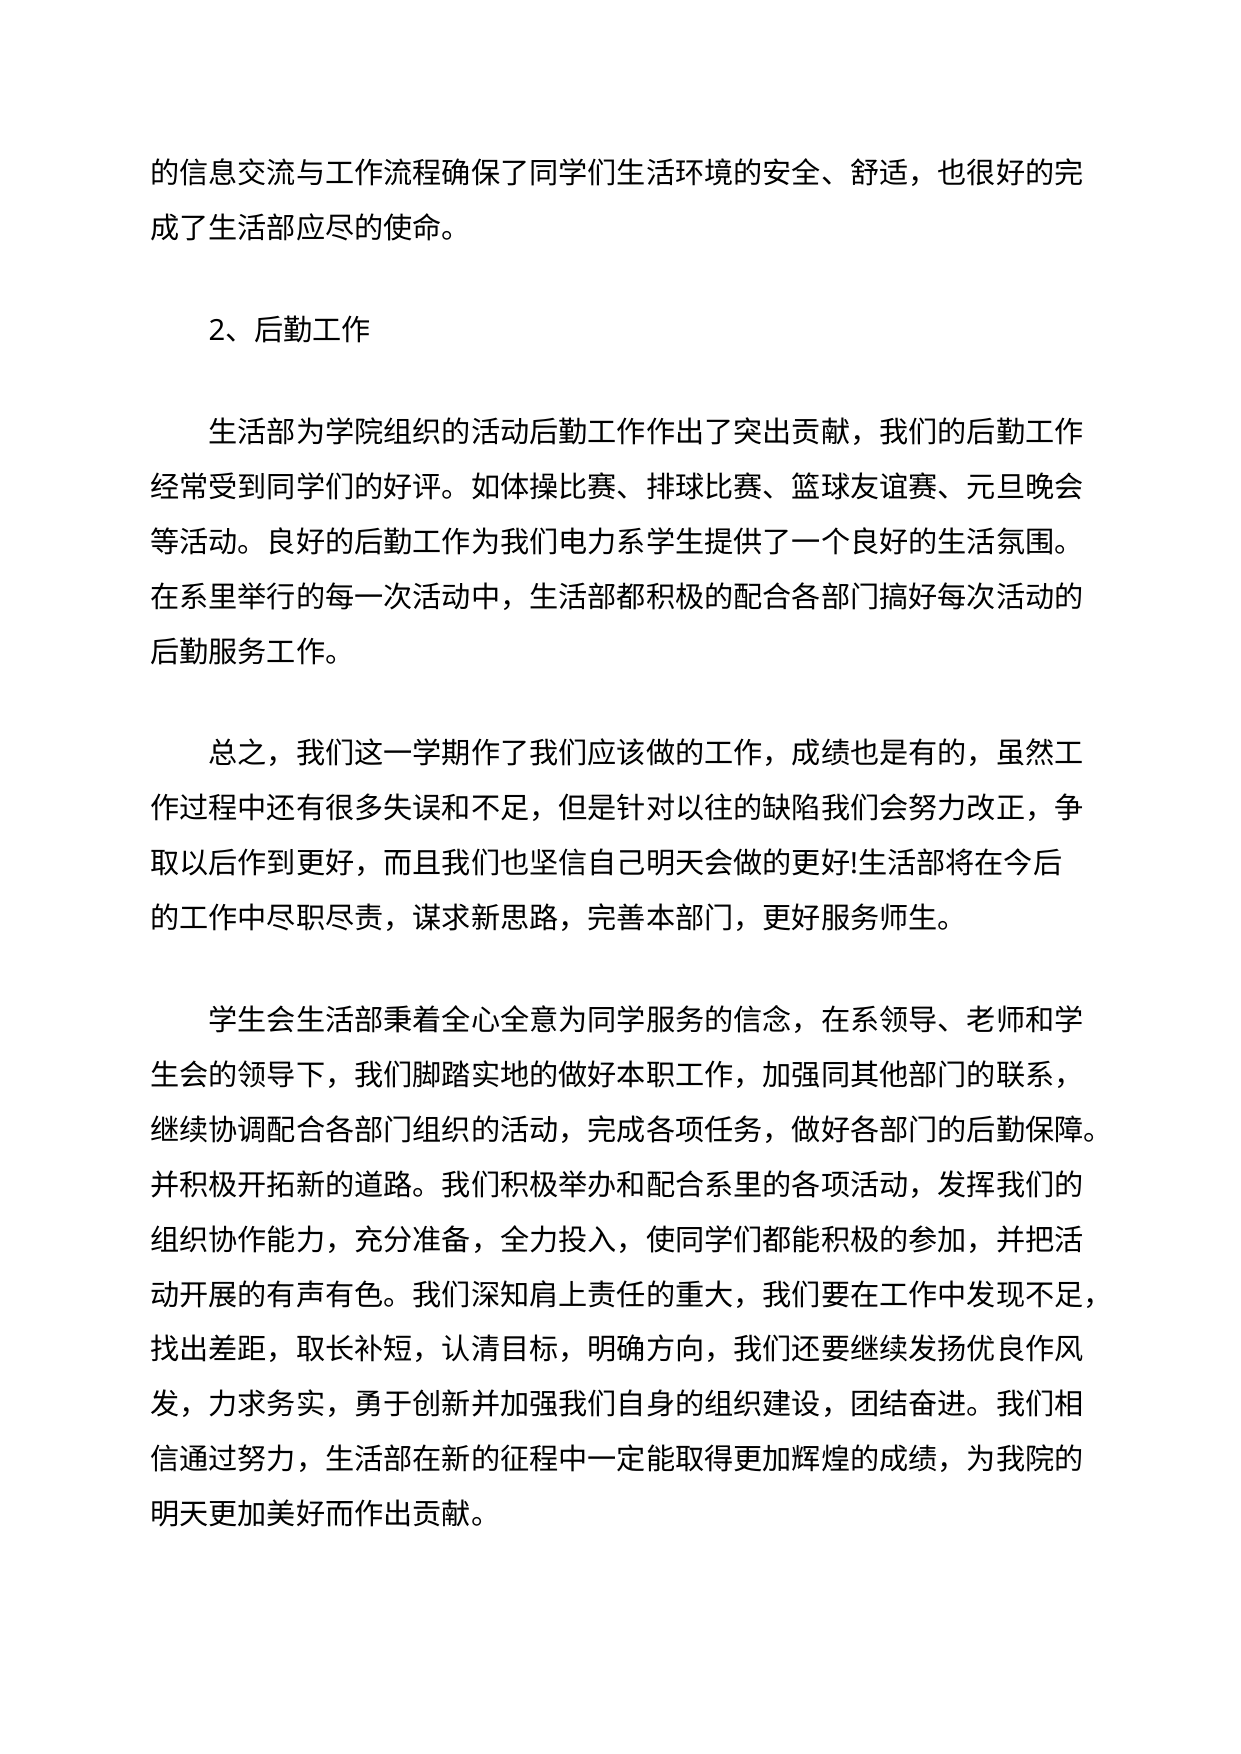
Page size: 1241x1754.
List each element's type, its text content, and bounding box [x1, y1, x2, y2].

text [150, 150, 1090, 247]
text 2、后勤工作 [150, 307, 1090, 349]
text 总之，我们这一学期作了我们应该做的工作，成绩也是有的，虽然工作过程中还有很多失误和不足，但是针对以往的缺陷我们会努力改正，争取以后作到更好，而且我们也坚信自己明天会做的更好!生活部将在今后的工作中尽职尽责，谋求新思路，完善本部门，更好服务师生。 [150, 730, 1090, 937]
text 学生会生活部秉着全心全意为同学服务的信念，在系领导、老师和学生会的领导下，我们脚踏实地的做好本职工作，加强同其他部门的联系，继续协调配合各部门组织的活动，完成各项任务，做好各部门的后勤保障。并积极开拓新的道路。我们积极举办和配合系里的各项活动，发挥我们的组织协作能力，充分准备，全力投入，使同学们都能积极的参加，并把活动开展的有声有色。我们深知肩上责任的重大，我们要在工作中发现不足，找出差距，取长补短，认清目标，明确方向，我们还要继续发扬优良作风发，力求务实，勇于创新并加强我们自身的组织建设，团结奋进。我们相信通过努力，生活部在新的征程中一定能取得更加辉煌的成绩，为我院的明天更加美好而作出贡献。 [150, 997, 1090, 1533]
text 生活部为学院组织的活动后勤工作作出了突出贡献，我们的后勤工作经常受到同学们的好评。如体操比赛、排球比赛、篮球友谊赛、元旦晚会等活动。良好的后勤工作为我们电力系学生提供了一个良好的生活氛围。在系里举行的每一次活动中，生活部都积极的配合各部门搞好每次活动的后勤服务工作。 [150, 409, 1090, 671]
